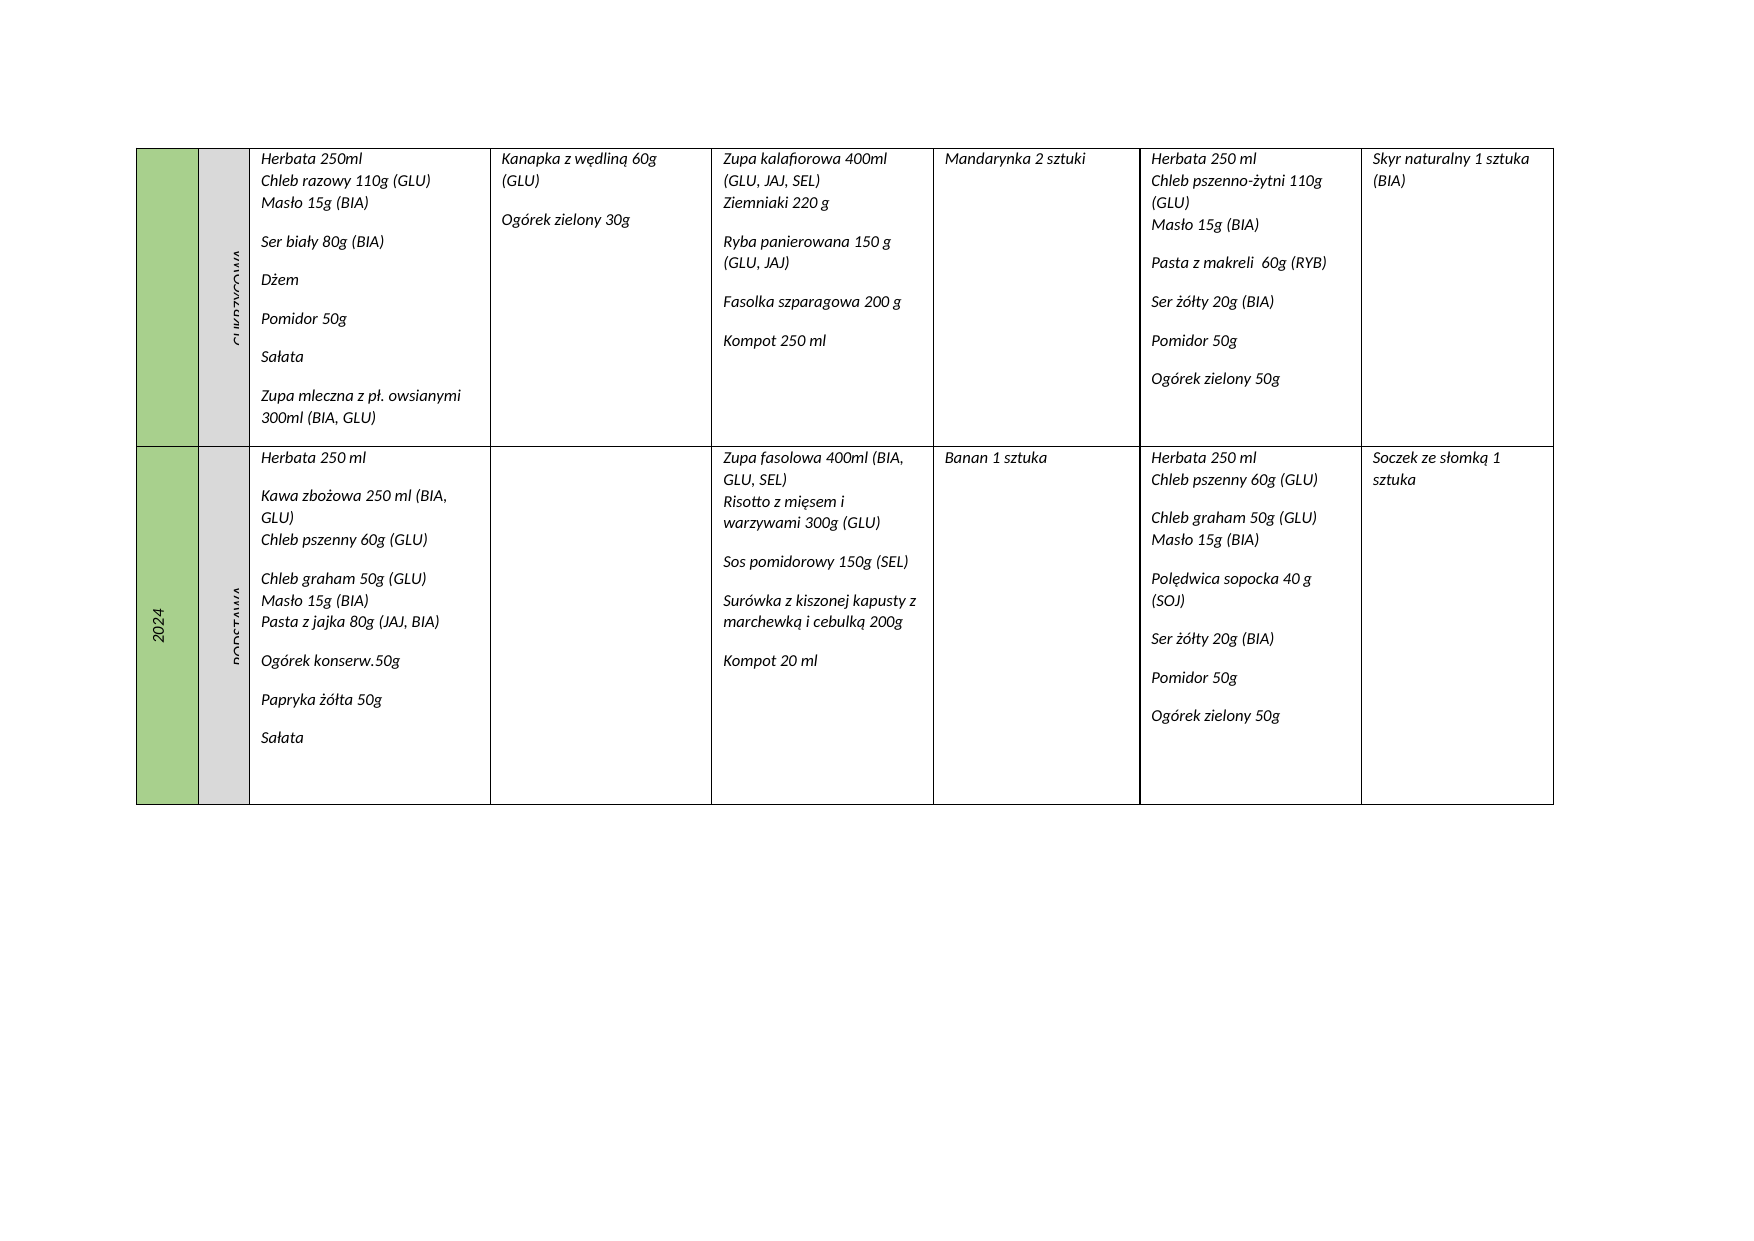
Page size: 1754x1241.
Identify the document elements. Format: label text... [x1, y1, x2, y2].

table_cell Herbata 250 ml Chleb pszenno-żytni 110g (GLU) Masło 15g (BIA) Pasta z makreli 60g (RYB) Ser żółty 20g (BIA) Pomidor 50g Ogórek zielony 50g [1141, 149, 1361, 446]
table_cell Soczek ze słomką 1 sztuka [1362, 447, 1553, 804]
table_cell PODSTAWA [199, 447, 249, 804]
table_cell Herbata 250ml Chleb razowy 110g (GLU) Masło 15g (BIA) Ser biały 80g (BIA) Dżem Pomidor 50g Sałata Zupa mleczna z pł. owsianymi 300ml (BIA, GLU) [250, 149, 490, 446]
table_cell CUKRZYCOWA [199, 149, 249, 446]
table_cell Mandarynka 2 sztuki [934, 149, 1139, 446]
table_cell Herbata 250 ml Chleb pszenny 60g (GLU) Chleb graham 50g (GLU) Masło 15g (BIA) Polędwica sopocka 40 g (SOJ) Ser żółty 20g (BIA) Pomidor 50g Ogórek zielony 50g [1141, 447, 1361, 804]
table_cell Herbata 250 ml Kawa zbożowa 250 ml (BIA, GLU) Chleb pszenny 60g (GLU) Chleb graham 50g (GLU) Masło 15g (BIA) Pasta z jajka 80g (JAJ, BIA) Ogórek konserw.50g Papryka żółta 50g Sałata [250, 447, 490, 804]
table_cell Skyr naturalny 1 sztuka (BIA) [1362, 149, 1553, 446]
table_cell Zupa kalafiorowa 400ml (GLU, JAJ, SEL) Ziemniaki 220 g Ryba panierowana 150 g (GLU, JAJ) Fasolka szparagowa 200 g Kompot 250 ml [712, 149, 933, 446]
table_cell Zupa fasolowa 400ml (BIA, GLU, SEL) Risotto z mięsem i warzywami 300g (GLU) Sos pomidorowy 150g (SEL) Surówka z kiszonej kapusty z marchewką i cebulką 200g Kompot 20 ml [712, 447, 933, 804]
table_cell Banan 1 sztuka [934, 447, 1139, 804]
table_cell 2024 -03-23 sobota [137, 447, 198, 804]
table_cell [491, 447, 711, 804]
table_cell Kanapka z wędliną 60g (GLU) Ogórek zielony 30g [491, 149, 711, 446]
